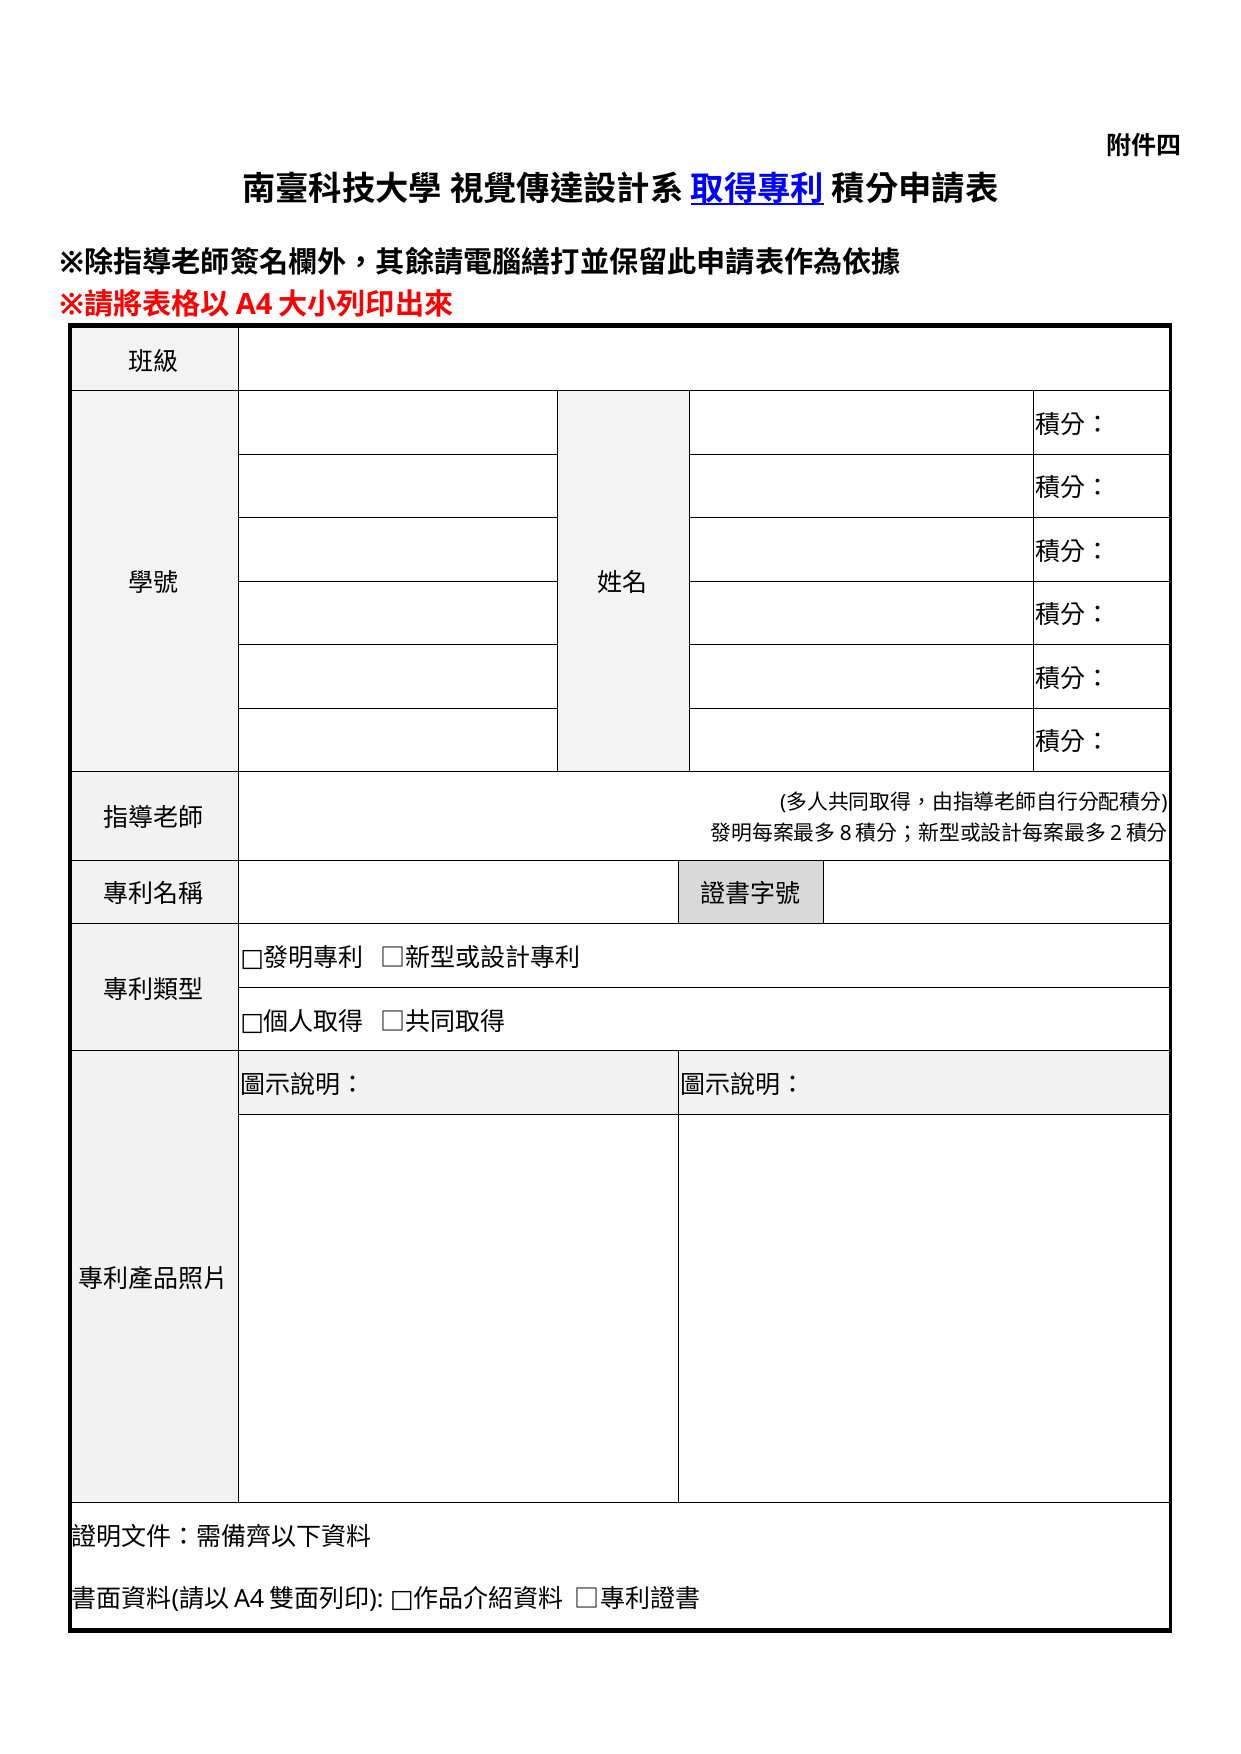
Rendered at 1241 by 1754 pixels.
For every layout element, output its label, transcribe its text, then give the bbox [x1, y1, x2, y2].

text ※除指導老師簽名欄外，其餘請電腦繕打並保留此申請表作為依據 [59, 238, 1181, 281]
table_cell [690, 455, 1033, 517]
table_cell [679, 1115, 1169, 1502]
table_cell 學號 [72, 391, 238, 771]
table_cell [824, 861, 1169, 923]
table_cell 圖示說明： [239, 1051, 678, 1114]
table_cell 姓名 [558, 391, 689, 771]
table_cell 積分： [1034, 709, 1169, 771]
table_header [239, 328, 1169, 390]
table_cell 積分： [1034, 645, 1169, 708]
table_cell 證明文件：需備齊以下資料 書面資料(請以A4雙面列印): □作品介紹資料 □專利證書 [72, 1503, 1169, 1628]
table_cell 專利名稱 [72, 861, 238, 923]
table_cell [239, 645, 557, 708]
text ※請將表格以A4大小列印出來 [59, 281, 1181, 323]
table_cell [690, 391, 1033, 453]
table_cell [239, 518, 557, 581]
table_cell 證書字號 [679, 861, 823, 923]
table_header 班級 [72, 328, 238, 390]
table_cell 專利產品照片 [72, 1051, 238, 1502]
table_cell 指導老師 [72, 772, 238, 860]
table_cell [690, 518, 1033, 581]
table_cell [239, 709, 557, 771]
table_cell 圖示說明： [679, 1051, 1169, 1114]
table_cell [690, 582, 1033, 644]
table_cell 積分： [1034, 391, 1169, 453]
table_cell [690, 709, 1033, 771]
table_cell [239, 391, 557, 453]
text 南臺科技大學 視覺傳達設計系 取得專利 積分申請表 [59, 161, 1181, 210]
table_cell [239, 1115, 678, 1502]
table_cell [239, 455, 557, 517]
table_cell [690, 645, 1033, 708]
text 附件四 [59, 125, 1181, 161]
table_cell □個人取得 □共同取得 [239, 988, 1169, 1050]
table_cell (多人共同取得，由指導老師自行分配積分) 發明每案最多8積分；新型或設計每案最多2積分 [239, 772, 1169, 860]
table_cell 積分： [1034, 518, 1169, 581]
table_cell 積分： [1034, 455, 1169, 517]
table_cell □發明專利 □新型或設計專利 [239, 924, 1169, 987]
table_cell 積分： [1034, 582, 1169, 644]
table_cell [239, 861, 678, 923]
table_cell [239, 582, 557, 644]
table_cell 專利類型 [72, 924, 238, 1050]
